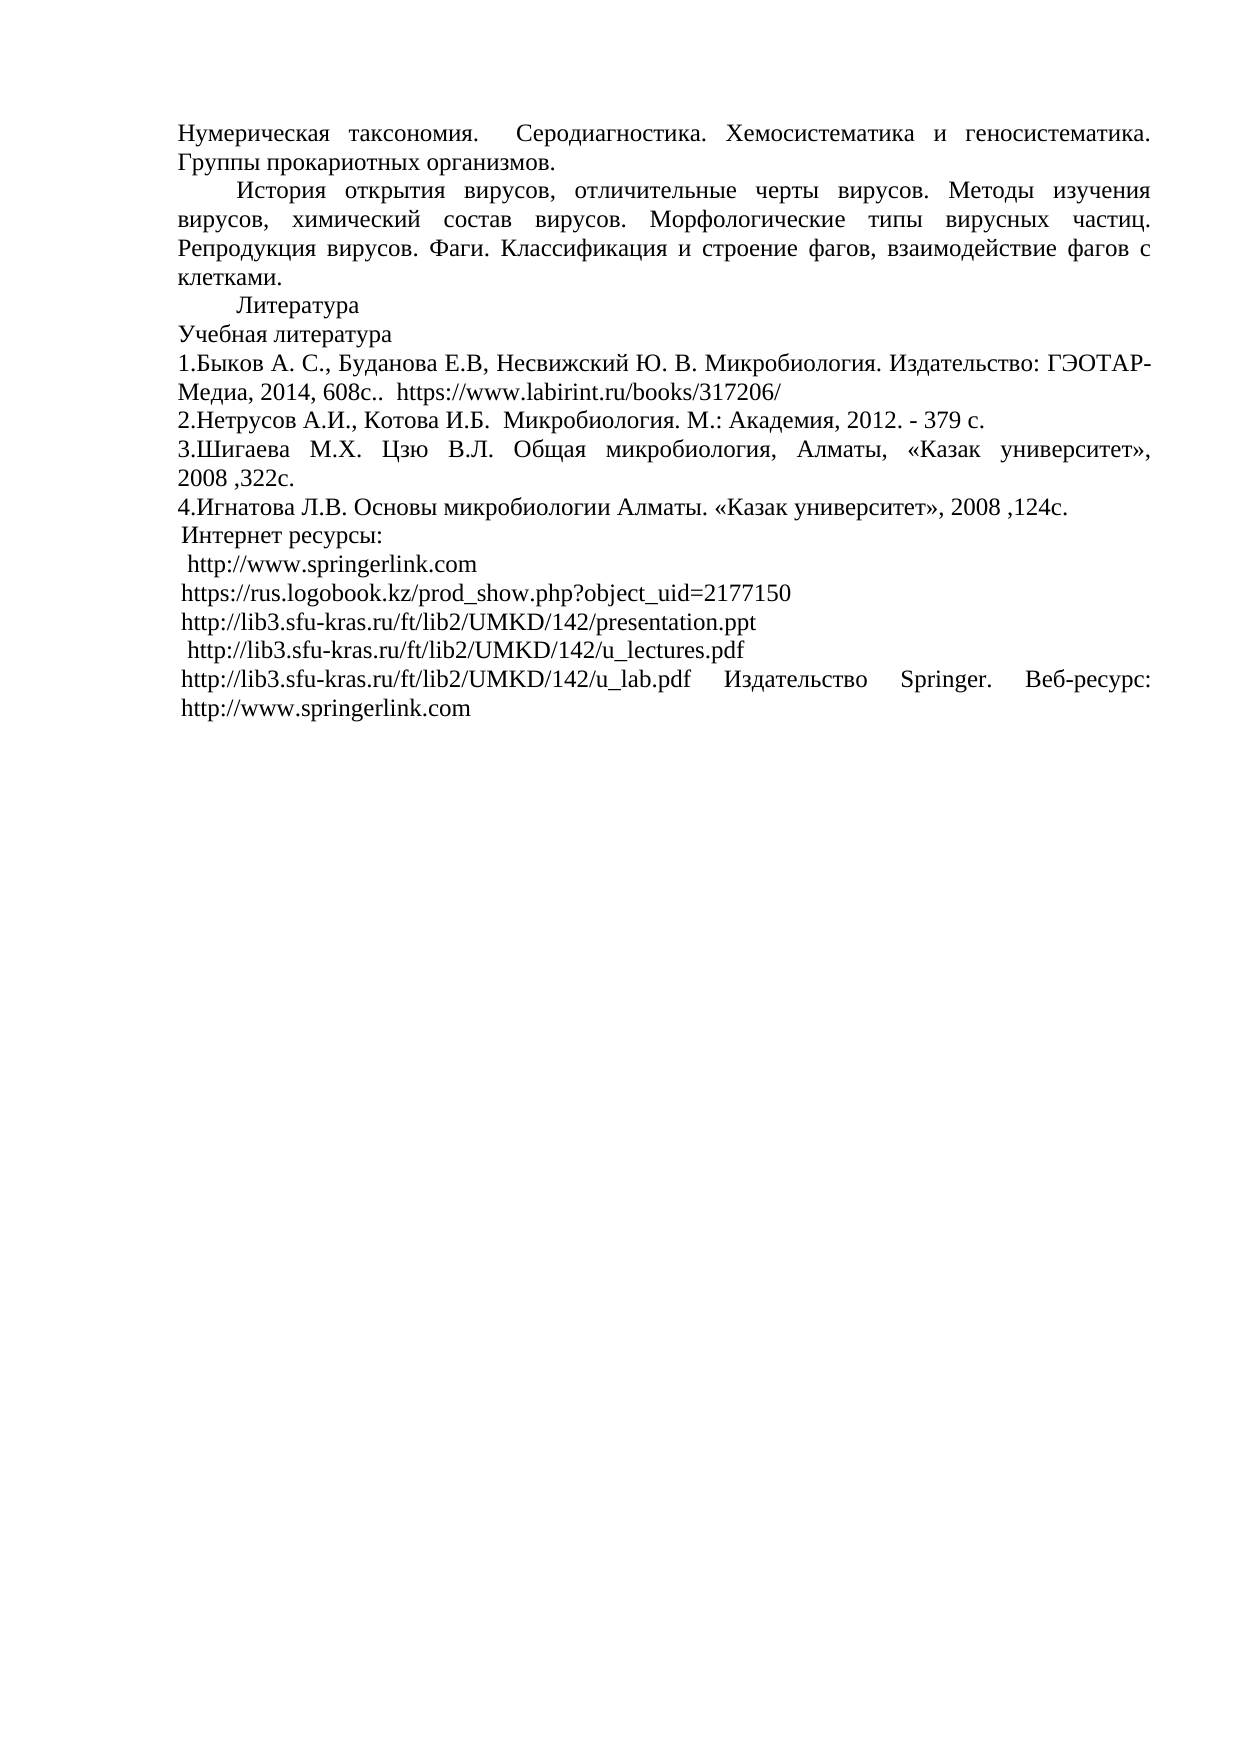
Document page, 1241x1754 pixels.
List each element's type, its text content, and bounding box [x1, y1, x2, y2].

list 2.Нетрусов А.И., Котова И.Б. Микробиология. М.: Академия, 2012. - 379 с. [177, 406, 1152, 434]
subtitle 1.Быков А. С., Буданова Е.В, Несвижский Ю. В. Микробиология. Издательство: ГЭОТАР-Медиа, 2014, 608с.. https://www.labirint.ru/books/317206/ [177, 348, 1152, 406]
text http://lib3.sfu-kras.ru/ft/lib2/UMKD/142/u_lectures.pdf [181, 636, 1152, 664]
text История открытия вирусов, отличительные черты вирусов. Методы изучения вирусов, химический состав вирусов. Морфологические типы вирусных частиц. Репродукция вирусов. Фаги. Классификация и строение фагов, взаимодействие фагов с клетками. [177, 176, 1152, 291]
text Литература [177, 291, 1152, 319]
text 3.Шигаева М.Х. Цзю В.Л. Общая микробиология, Алматы, «Казак университет», 2008 ,322с. [177, 434, 1152, 492]
subtitle Учебная литература [177, 319, 1152, 348]
list http://www.springerlink.com [181, 549, 1152, 578]
list http://lib3.sfu-kras.ru/ft/lib2/UMKD/142/presentation.ppt [181, 607, 1152, 636]
text 4.Игнатова Л.В. Основы микробиологии Алматы. «Казак университет», 2008 ,124с. [177, 492, 1152, 521]
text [177, 118, 1152, 176]
list https://rus.logobook.kz/prod_show.php?object_uid=2177150 [181, 578, 1152, 607]
list http://lib3.sfu-kras.ru/ft/lib2/UMKD/142/u_lab.pdf Издательство Springer. Веб-ресурс: http://www.springerlink.com [181, 664, 1152, 722]
list Интернет ресурсы: [181, 521, 1152, 549]
